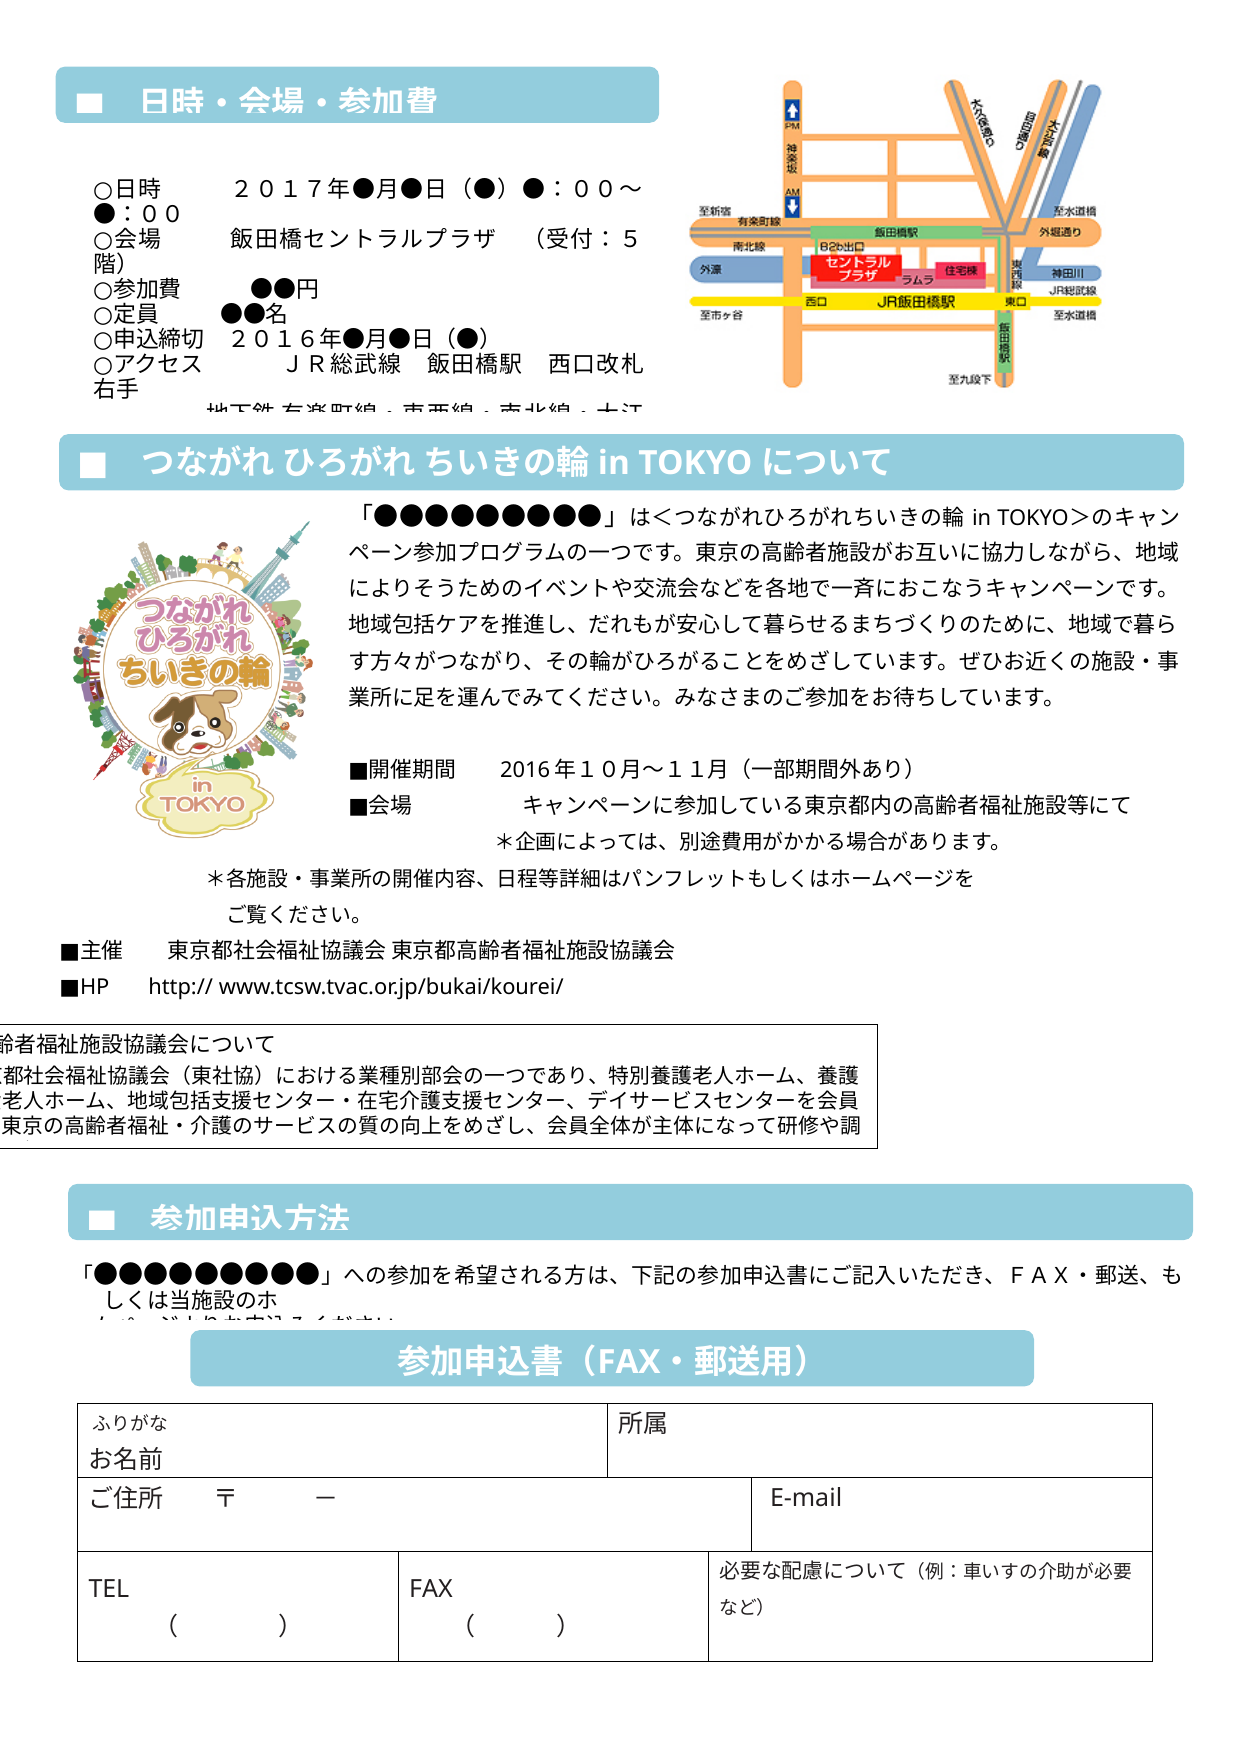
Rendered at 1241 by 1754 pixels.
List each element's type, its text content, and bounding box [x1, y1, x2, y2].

text ■HP http:// www.tcsw.tvac.or.jp/bukai/kourei/ [59, 968, 1181, 1004]
table_cell ご住所 〒 － [78, 1478, 751, 1551]
table_cell TEL （ ） [78, 1552, 398, 1661]
table_header 所属 [608, 1404, 1152, 1477]
table_cell E-mail [752, 1478, 1152, 1551]
table_header ふりがな お名前 [78, 1404, 607, 1477]
text 「●●●●●●●●●」は＜つながれひろがれちいきの輪 in TOKYO＞のキャンペーン参加プログラムの一つです。東京の高齢者施設がお互いに協力しながら、地域によりそうためのイベントや交流会などを各地で一斉におこなうキャンペーンです。地域包括ケアを推進し、だれもが安心して暮らせるまちづくりのために、地域で暮らす方々がつながり、その輪がひろがることをめざしています。ぜひお近くの施設・事業所に足を運んでみてください。みなさまのご参加をお待ちしています。 [59, 496, 1181, 714]
picture [684, 74, 1153, 393]
text ご覧ください。 [59, 895, 1181, 931]
text ＊各施設・事業所の開催内容、日程等詳細はパンフレットもしくはホームページを [59, 859, 1181, 895]
table_cell FAX （ ） [399, 1552, 708, 1661]
text ＊企画によっては、別途費用がかかる場合があります。 [59, 823, 1181, 859]
text ■会場 キャンペーンに参加している東京都内の高齢者福祉施設等にて [330, 786, 1181, 823]
picture [55, 513, 330, 842]
table_cell 必要な配慮について（例：車いすの介助が必要など） [709, 1552, 1152, 1661]
text ■主催 東京都社会福祉協議会 東京都高齢者福祉施設協議会 [59, 931, 1181, 968]
text ■開催期間 2016年１０月～１１月（一部期間外あり） [330, 750, 1181, 786]
